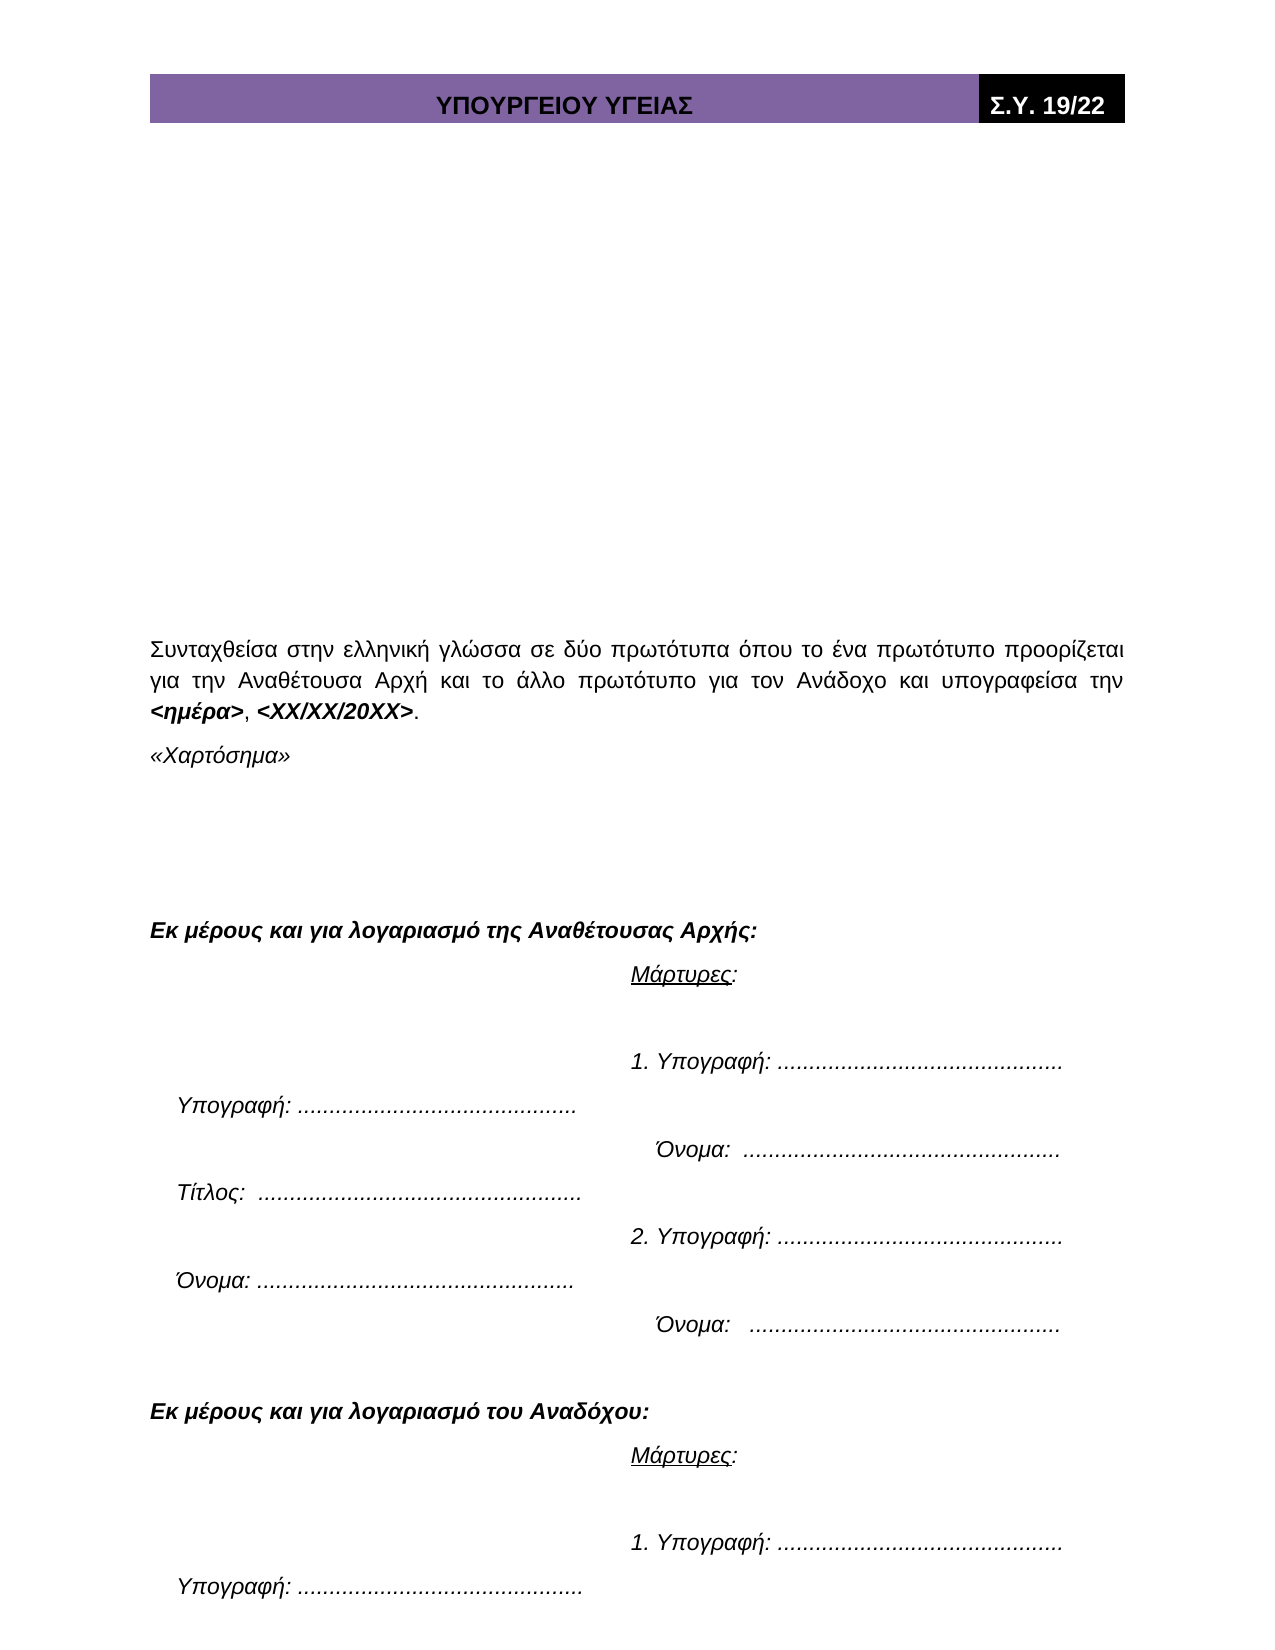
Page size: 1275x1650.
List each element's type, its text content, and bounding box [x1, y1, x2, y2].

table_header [619, 1424, 1110, 1605]
table_header Υπογραφή: ............................................ Τίτλος: ................................................... Όνομα: .................................................. [165, 943, 619, 1381]
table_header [165, 1424, 619, 1605]
text Συνταχθείσα στην ελληνική γλώσσα σε δύο πρωτότυπα όπου το ένα πρωτότυπο προορίζεται για την Αναθέτουσα Αρχή και το άλλο πρωτότυπο για τον Ανάδοχο και υπογραφείσα την <ημέρα>, <XX/XX/20XX>. [150, 631, 1125, 724]
text Εκ μέρους και για λογαριασμό της Αναθέτουσας Αρχής: [150, 912, 1125, 943]
text Εκ μέρους και για λογαριασμό του Αναδόχου: [150, 1393, 1125, 1424]
text «Χαρτόσημα» [150, 737, 1125, 768]
